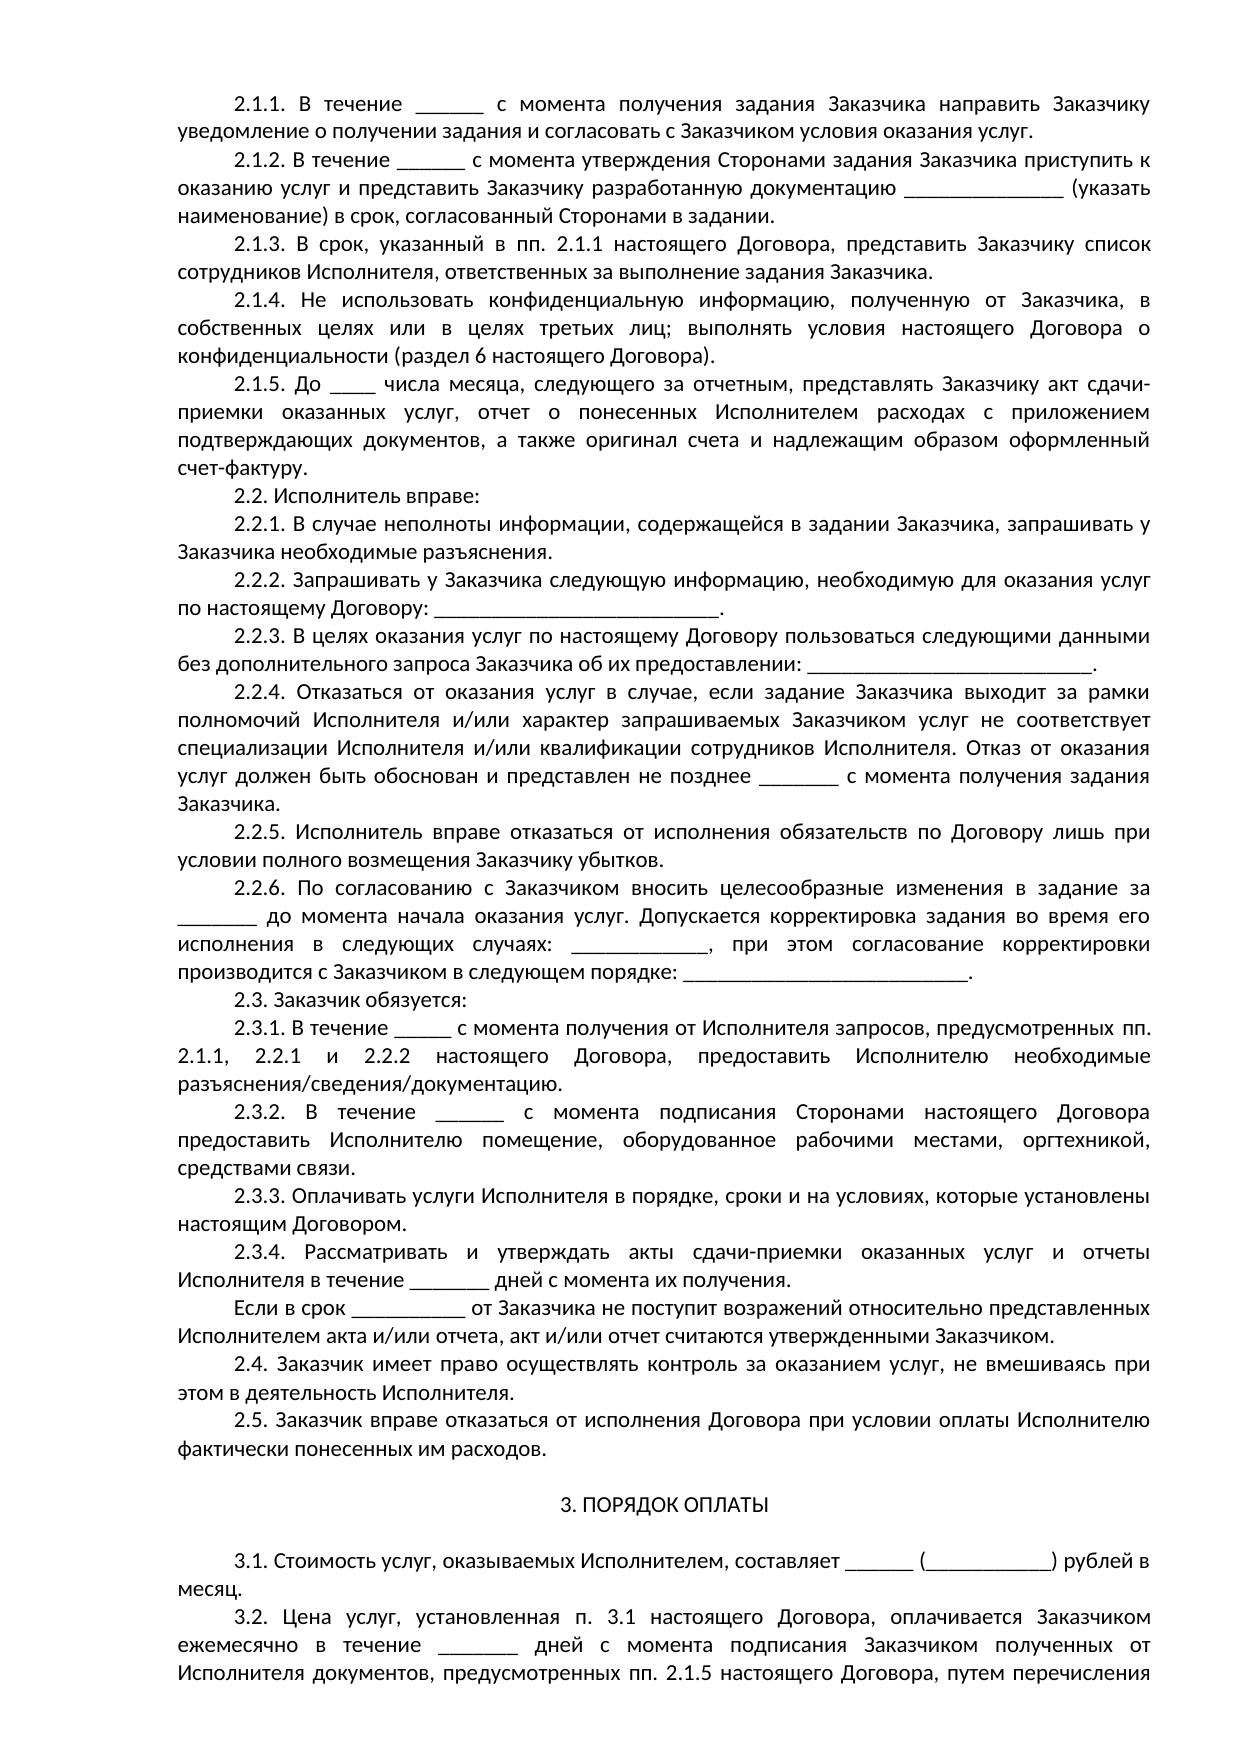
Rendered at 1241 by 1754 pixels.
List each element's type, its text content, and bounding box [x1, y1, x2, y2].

text 3. ПОРЯДОК ОПЛАТЫ [177, 1490, 1152, 1518]
text 2.2.6. По согласованию с Заказчиком вносить целесообразные изменения в задание за _______ до момента начала оказания услуг. Допускается корректировка задания во время его исполнения в следующих случаях: ____________, при этом согласование корректировки производится с Заказчиком в следующем порядке: _________________________. [177, 873, 1152, 985]
text 2.1.3. В срок, указанный в пп. 2.1.1 настоящего Договора, представить Заказчику список сотрудников Исполнителя, ответственных за выполнение задания Заказчика. [177, 229, 1152, 285]
text 2.3.1. В течение _____ с момента получения от Исполнителя запросов, предусмотренных пп. 2.1.1, 2.2.1 и 2.2.2 настоящего Договора, предоставить Исполнителю необходимые разъяснения/сведения/документацию. [177, 1013, 1152, 1097]
text 2.2. Исполнитель вправе: [177, 481, 1152, 509]
text 2.5. Заказчик вправе отказаться от исполнения Договора при условии оплаты Исполнителю фактически понесенных им расходов. [177, 1406, 1152, 1462]
text 2.2.2. Запрашивать у Заказчика следующую информацию, необходимую для оказания услуг по настоящему Договору: _________________________. [177, 565, 1152, 621]
text 2.4. Заказчик имеет право осуществлять контроль за оказанием услуг, не вмешиваясь при этом в деятельность Исполнителя. [177, 1349, 1152, 1406]
text 2.3.4. Рассматривать и утверждать акты сдачи-приемки оказанных услуг и отчеты Исполнителя в течение _______ дней с момента их получения. [177, 1237, 1152, 1293]
text 2.1.2. В течение ______ с момента утверждения Сторонами задания Заказчика приступить к оказанию услуг и представить Заказчику разработанную документацию ______________ (указать наименование) в срок, согласованный Сторонами в задании. [177, 145, 1152, 229]
text 2.3.2. В течение ______ с момента подписания Сторонами настоящего Договора предоставить Исполнителю помещение, оборудованное рабочими местами, оргтехникой, средствами связи. [177, 1097, 1152, 1181]
text 3.1. Стоимость услуг, оказываемых Исполнителем, составляет ______ (___________) рублей в месяц. [177, 1546, 1152, 1602]
text 2.2.1. В случае неполноты информации, содержащейся в задании Заказчика, запрашивать у Заказчика необходимые разъяснения. [177, 509, 1152, 565]
text 2.1.1. В течение ______ с момента получения задания Заказчика направить Заказчику уведомление о получении задания и согласовать с Заказчиком условия оказания услуг. [177, 89, 1152, 145]
text 2.2.3. В целях оказания услуг по настоящему Договору пользоваться следующими данными без дополнительного запроса Заказчика об их предоставлении: _________________________. [177, 621, 1152, 677]
text Если в срок __________ от Заказчика не поступит возражений относительно представленных Исполнителем акта и/или отчета, акт и/или отчет считаются утвержденными Заказчиком. [177, 1293, 1152, 1349]
text 2.1.4. Не использовать конфиденциальную информацию, полученную от Заказчика, в собственных целях или в целях третьих лиц; выполнять условия настоящего Договора о конфиденциальности (раздел 6 настоящего Договора). [177, 285, 1152, 369]
text 2.3.3. Оплачивать услуги Исполнителя в порядке, сроки и на условиях, которые установлены настоящим Договором. [177, 1181, 1152, 1237]
text 2.2.5. Исполнитель вправе отказаться от исполнения обязательств по Договору лишь при условии полного возмещения Заказчику убытков. [177, 817, 1152, 873]
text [177, 1602, 1152, 1686]
text 2.1.5. До ____ числа месяца, следующего за отчетным, представлять Заказчику акт сдачи-приемки оказанных услуг, отчет о понесенных Исполнителем расходах с приложением подтверждающих документов, а также оригинал счета и надлежащим образом оформленный счет-фактуру. [177, 369, 1152, 481]
text 2.2.4. Отказаться от оказания услуг в случае, если задание Заказчика выходит за рамки полномочий Исполнителя и/или характер запрашиваемых Заказчиком услуг не соответствует специализации Исполнителя и/или квалификации сотрудников Исполнителя. Отказ от оказания услуг должен быть обоснован и представлен не позднее _______ с момента получения задания Заказчика. [177, 677, 1152, 817]
text 2.3. Заказчик обязуется: [177, 985, 1152, 1013]
